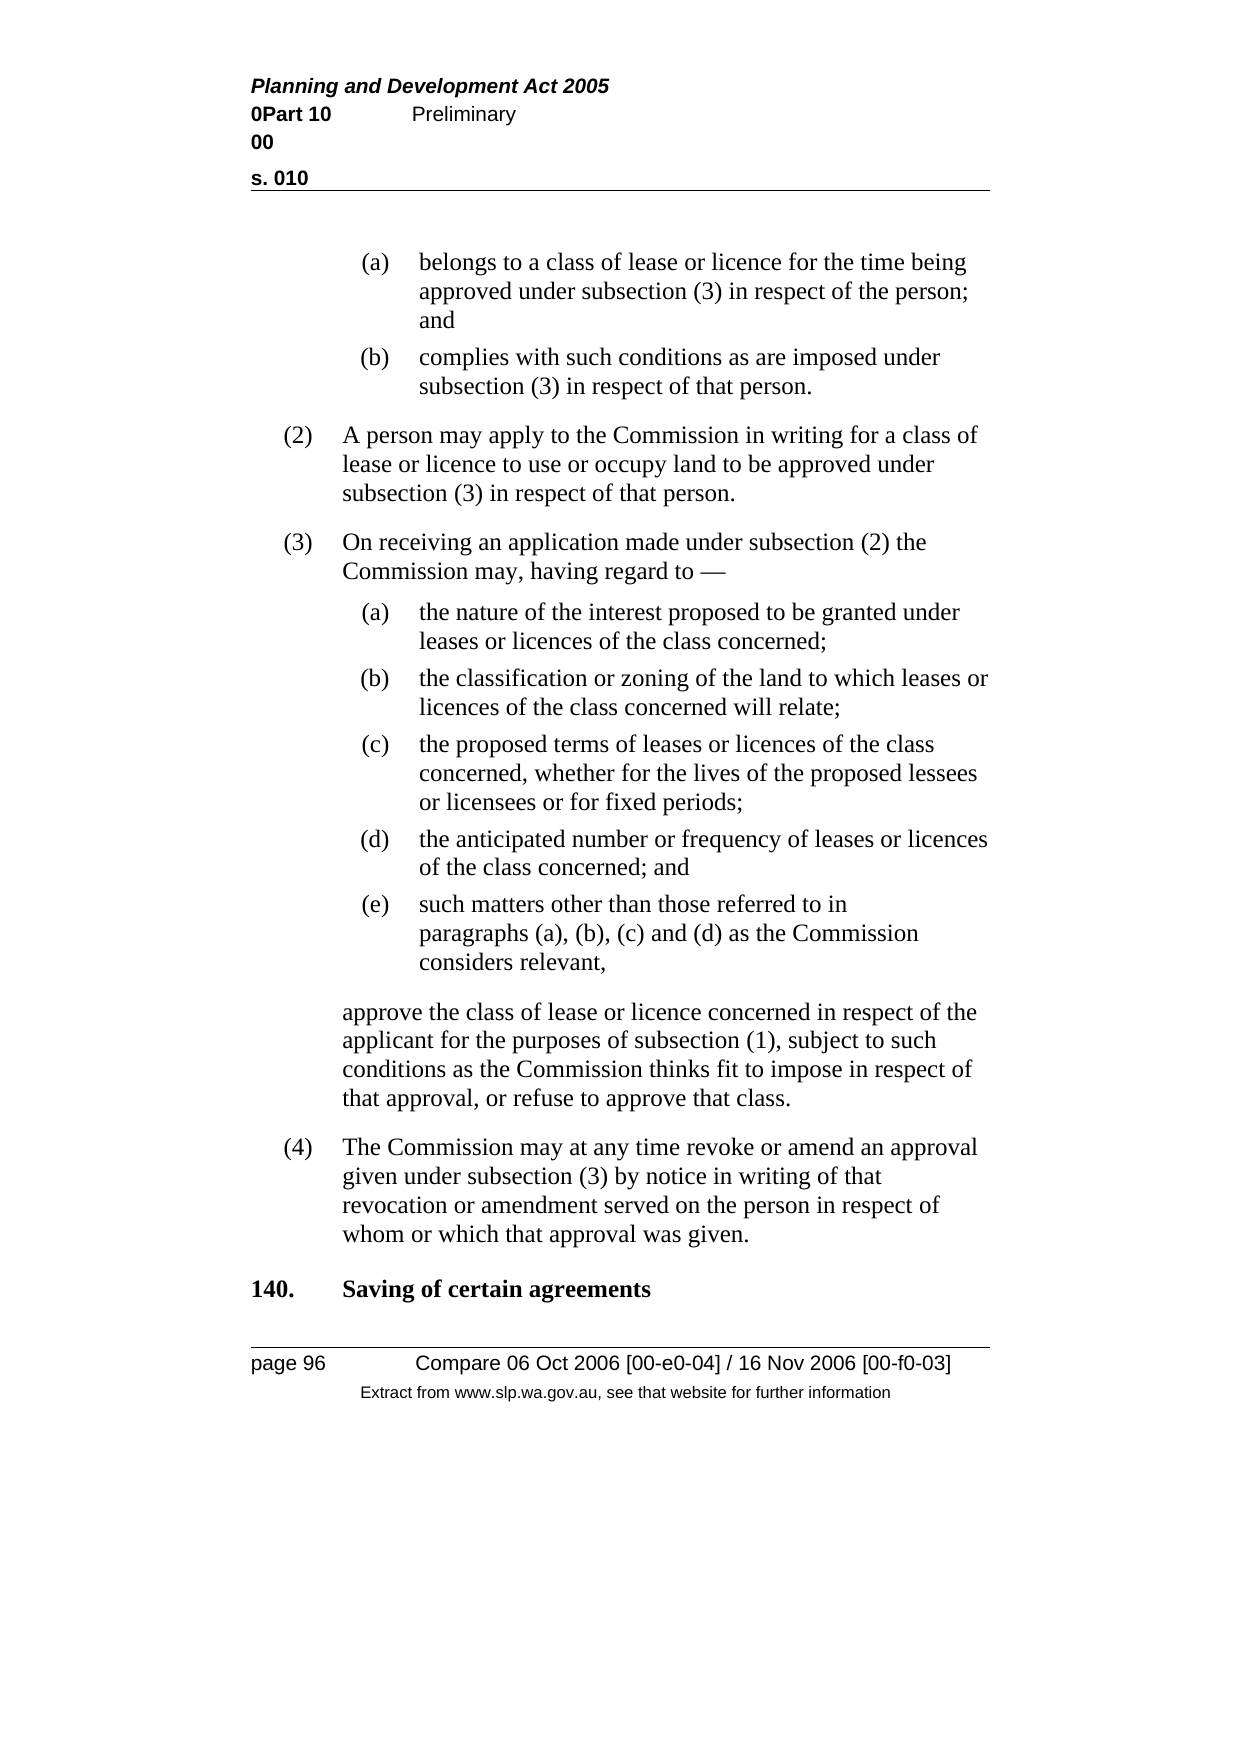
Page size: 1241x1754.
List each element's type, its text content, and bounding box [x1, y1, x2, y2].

text (2) A person may apply to the Commission in writing for a class of lease or licence to use or occupy land to be approved under subsection (3) in respect of that person. [251, 420, 990, 507]
text (d) the anticipated number or frequency of leases or licences of the class concerned; and [251, 824, 990, 881]
text (a) the nature of the interest proposed to be granted under leases or licences of the class concerned; [251, 597, 990, 655]
text (b) the classification or zoning of the land to which leases or licences of the class concerned will relate; [251, 663, 990, 721]
text (c) the proposed terms of leases or licences of the class concerned, whether for the lives of the proposed lessees or licensees or for fixed periods; [251, 729, 990, 815]
text (3) On receiving an application made under subsection (2) the Commission may, having regard to — [251, 527, 990, 585]
text (e) such matters other than those referred to in paragraphs (a), (b), (c) and (d) as the Commission considers relevant, [251, 889, 990, 976]
text (b) complies with such conditions as are imposed under subsection (3) in respect of that person. [251, 342, 990, 399]
text approve the class of lease or licence concerned in respect of the applicant for the purposes of subsection (1), subject to such conditions as the Commission thinks fit to impose in respect of that approval, or refuse to approve that class. [251, 997, 990, 1112]
subtitle 140. Saving of certain agreements [251, 1274, 990, 1303]
text (4) The Commission may at any time revoke or amend an approval given under subsection (3) by notice in writing of that revocation or amendment served on the person in respect of whom or which that approval was given. [251, 1132, 990, 1247]
text (a) belongs to a class of lease or licence for the time being approved under subsection (3) in respect of the person; and [251, 247, 990, 334]
